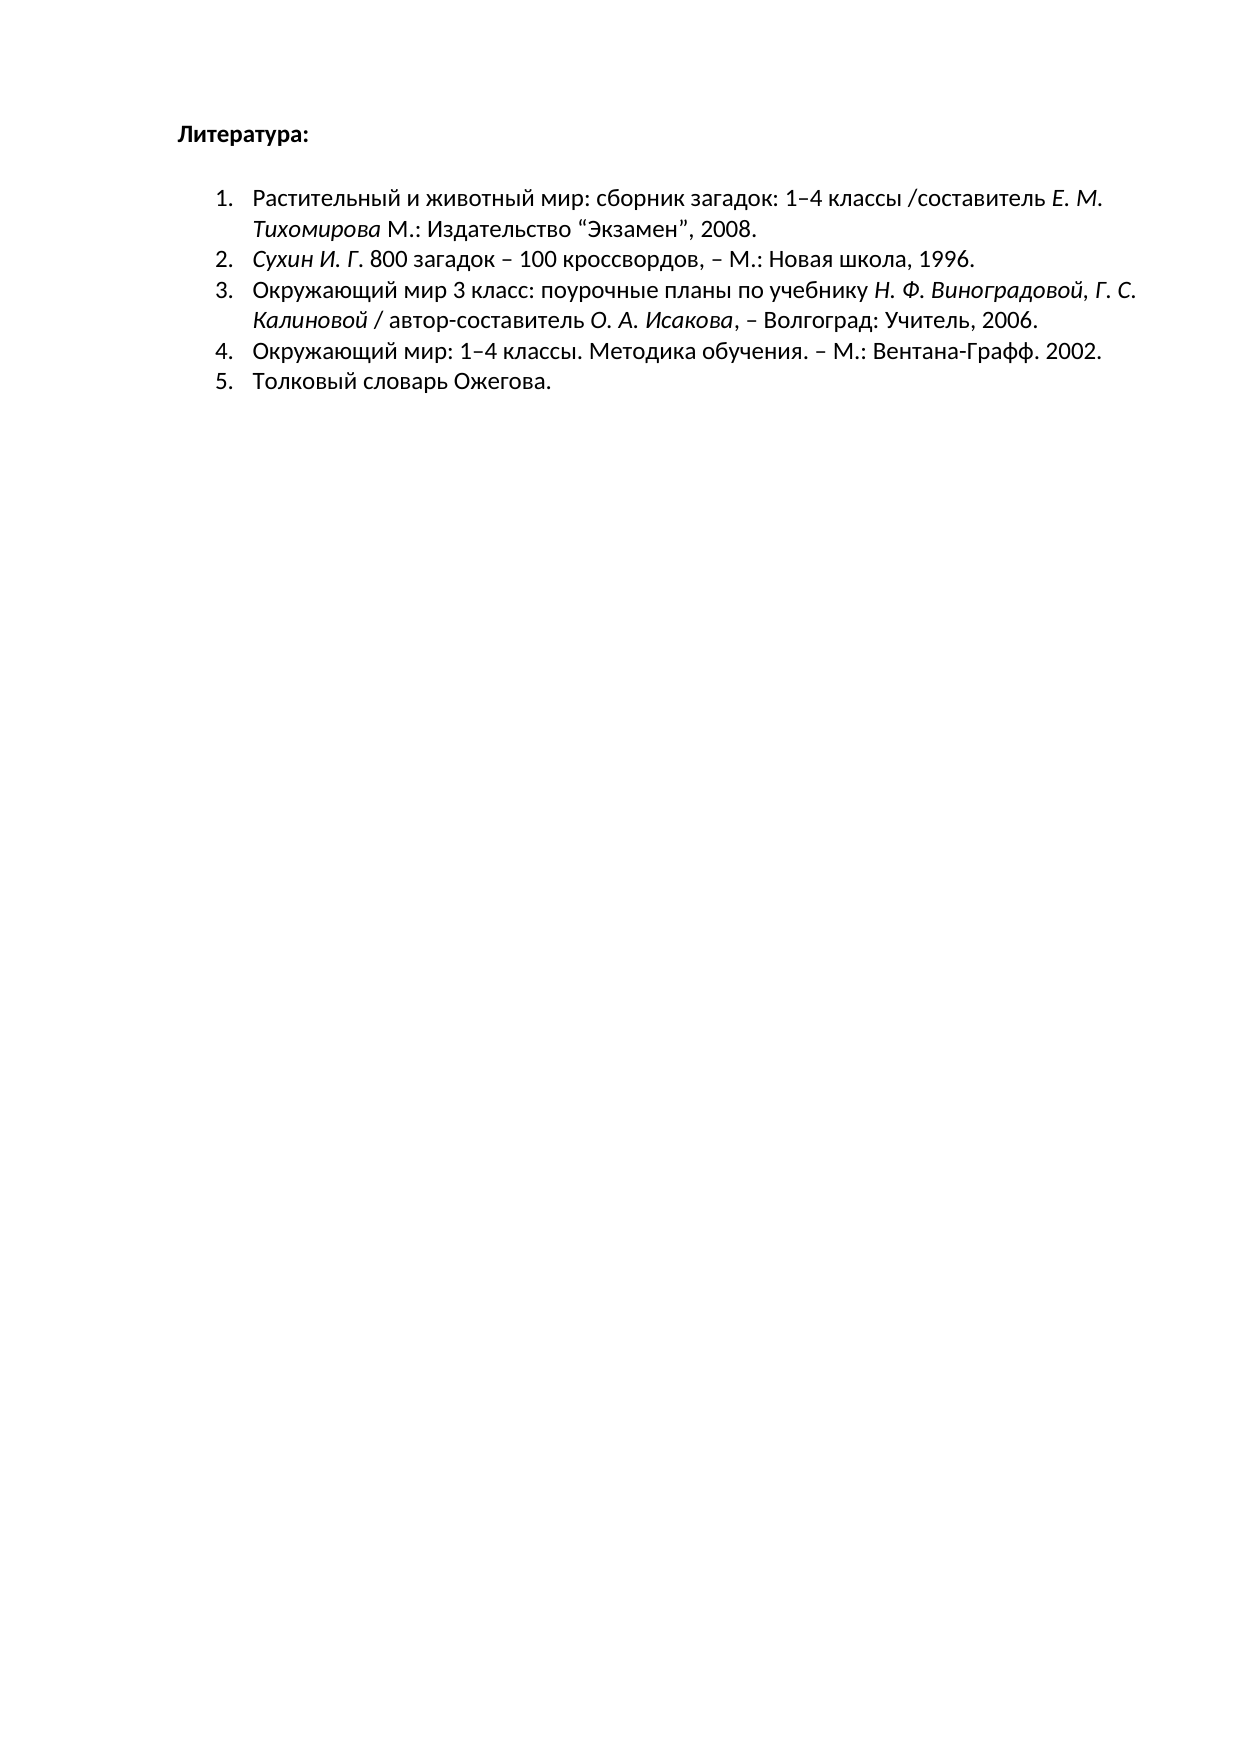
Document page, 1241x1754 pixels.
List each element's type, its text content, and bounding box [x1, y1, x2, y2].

list Окружающий мир: 1–4 классы. Методика обучения. – М.: Вентана-Графф. 2002. [215, 335, 1152, 365]
list Окружающий мир 3 класс: поурочные планы по учебнику Н. Ф. Виноградовой, Г. С. Калиновой / автор-составитель О. А. Исакова, – Волгоград: Учитель, 2006. [215, 274, 1152, 335]
list Толковый словарь Ожегова. [215, 365, 1152, 396]
list Растительный и животный мир: сборник загадок: 1–4 классы /составитель Е. М. Тихомирова М.: Издательство “Экзамен”, 2008. [215, 182, 1152, 243]
list Сухин И. Г. 800 загадок – 100 кроссвордов, – М.: Новая школа, 1996. [215, 243, 1152, 274]
text Литература: [177, 118, 1152, 149]
